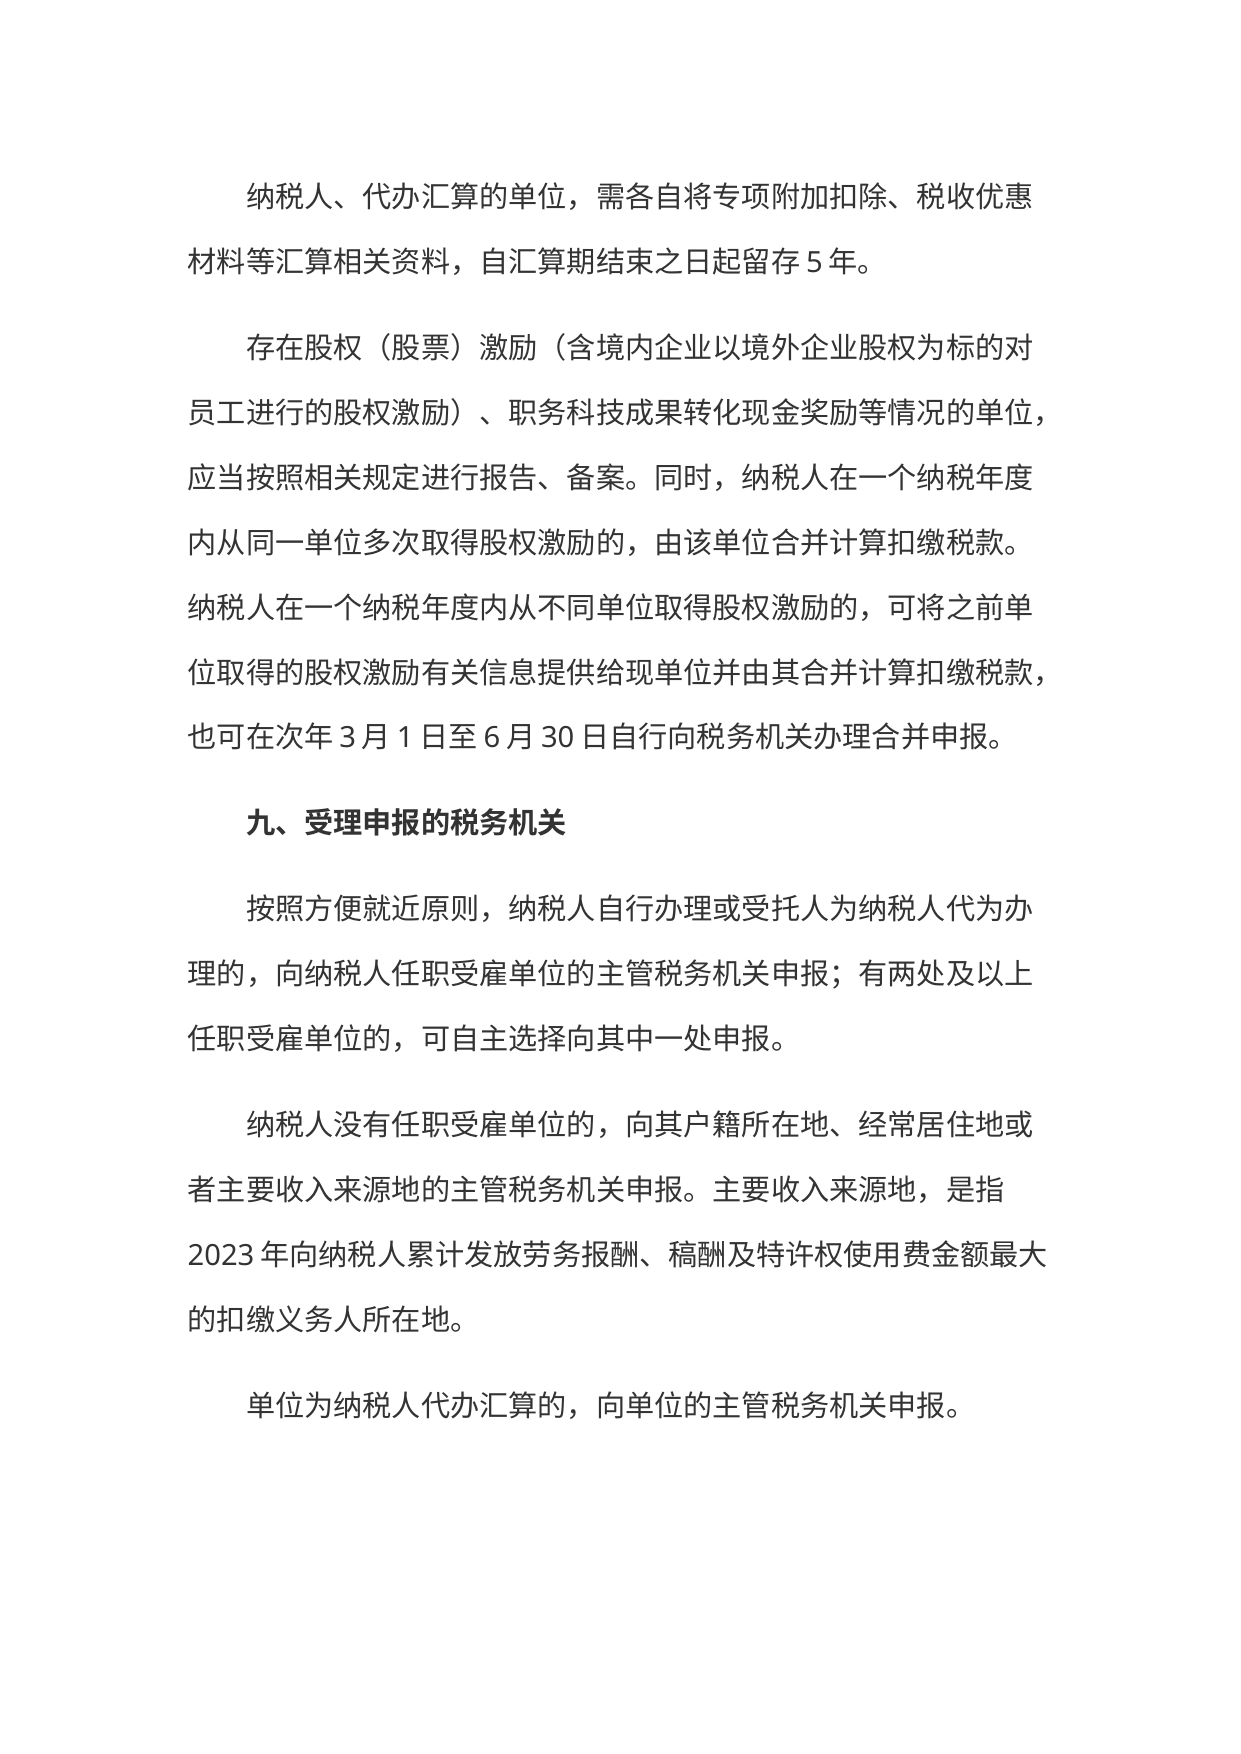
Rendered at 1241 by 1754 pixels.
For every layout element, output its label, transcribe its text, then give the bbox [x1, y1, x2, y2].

text 单位为纳税人代办汇算的，向单位的主管税务机关申报。 [187, 1371, 1053, 1436]
text 纳税人、代办汇算的单位，需各自将专项附加扣除、税收优惠材料等汇算相关资料，自汇算期结束之日起留存5年。 [187, 162, 1053, 292]
text 按照方便就近原则，纳税人自行办理或受托人为纳税人代为办理的，向纳税人任职受雇单位的主管税务机关申报；有两处及以上任职受雇单位的，可自主选择向其中一处申报。 [187, 874, 1053, 1069]
text 九、受理申报的税务机关 [187, 789, 1053, 854]
text 存在股权（股票）激励（含境内企业以境外企业股权为标的对员工进行的股权激励）、职务科技成果转化现金奖励等情况的单位，应当按照相关规定进行报告、备案。同时，纳税人在一个纳税年度内从同一单位多次取得股权激励的，由该单位合并计算扣缴税款。纳税人在一个纳税年度内从不同单位取得股权激励的，可将之前单位取得的股权激励有关信息提供给现单位并由其合并计算扣缴税款，也可在次年3月1日至6月30日自行向税务机关办理合并申报。 [187, 313, 1053, 768]
text 纳税人没有任职受雇单位的，向其户籍所在地、经常居住地或者主要收入来源地的主管税务机关申报。主要收入来源地，是指2023年向纳税人累计发放劳务报酬、稿酬及特许权使用费金额最大的扣缴义务人所在地。 [187, 1090, 1053, 1350]
